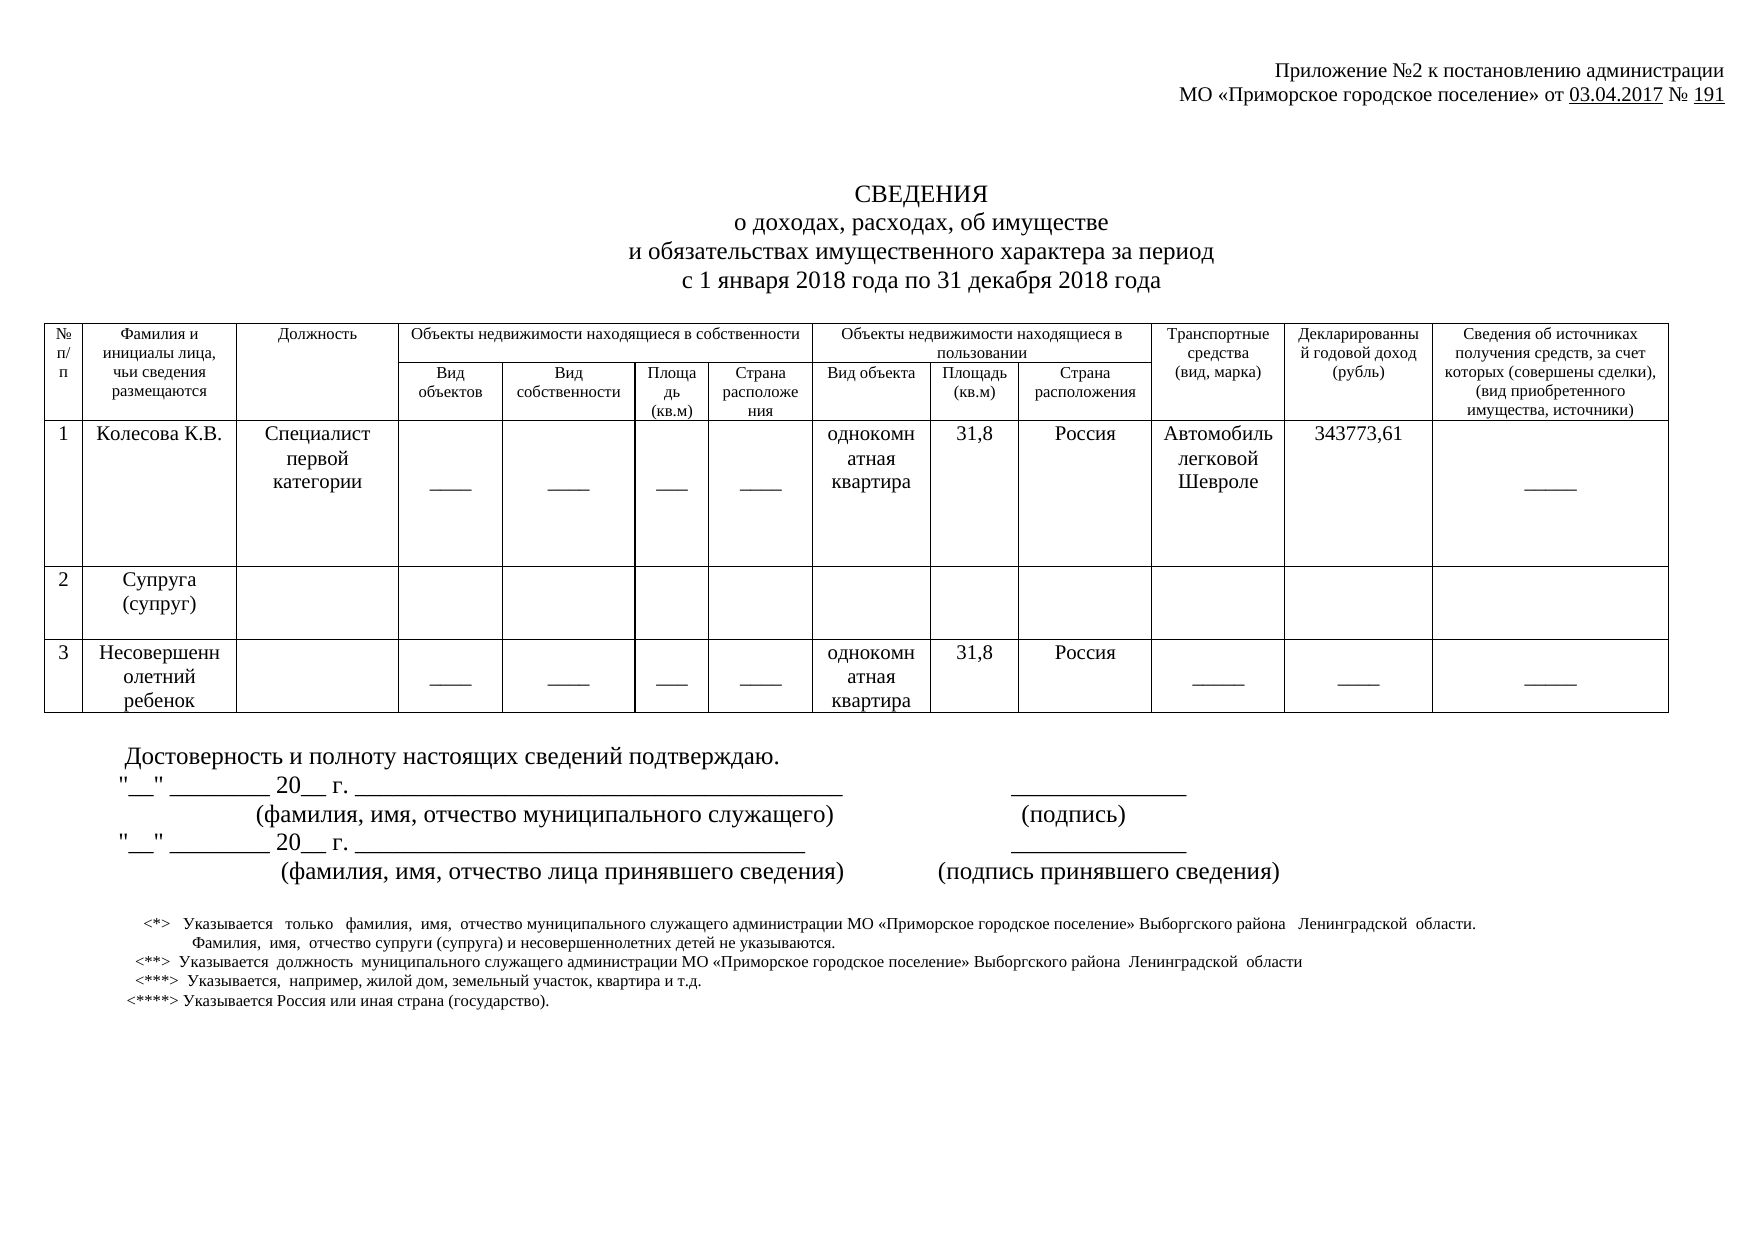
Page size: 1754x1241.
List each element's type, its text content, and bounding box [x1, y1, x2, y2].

table_cell 2 [45, 567, 82, 639]
table_cell Площадь (кв.м) [636, 363, 708, 420]
table_header Должность [237, 324, 398, 420]
table_cell Вид объектов [399, 363, 502, 420]
table_cell Автомобиль легковой Шевроле [1152, 421, 1284, 566]
table_cell _____ [1433, 640, 1668, 712]
table_header Фамилия и инициалы лица, чьи сведения размещаются [83, 324, 236, 420]
table_cell _____ [1152, 640, 1284, 712]
table_cell ____ [503, 421, 634, 566]
text <****> Указывается Россия или иная страна (государство). [118, 990, 1724, 1009]
table_cell Колесова К.В. [83, 421, 236, 566]
text Достоверность и полноту настоящих сведений подтверждаю. [118, 741, 1724, 770]
table_header Транспортные средства (вид, марка) [1152, 324, 1284, 420]
table_cell ____ [709, 421, 812, 566]
text (фамилия, имя, отчество лица принявшего сведения) (подпись принявшего сведения) [118, 856, 1724, 885]
table_cell 31,8 [931, 421, 1018, 566]
table_cell Страна расположения [1019, 363, 1151, 420]
table_cell ____ [503, 640, 634, 712]
text <**> Указывается должность муниципального служащего администрации МО «Приморское городское поселение» Выборгского района Ленинградской области [118, 952, 1724, 971]
table_cell [813, 567, 930, 639]
text <***> Указывается, например, жилой дом, земельный участок, квартира и т.д. [118, 971, 1724, 990]
table_cell ____ [399, 640, 502, 712]
table_cell Россия [1019, 421, 1151, 566]
table_cell [237, 640, 398, 712]
text "__" ________ 20__ г. _______________________________________ ______________ [118, 770, 1724, 799]
table_cell 3 [45, 640, 82, 712]
table_cell ____ [399, 421, 502, 566]
table_cell Вид объекта [813, 363, 930, 420]
table_cell _____ [1433, 421, 1668, 566]
table_cell [636, 567, 708, 639]
text <*> Указывается только фамилия, имя, отчество муниципального служащего администрации МО «Приморское городское поселение» Выборгского района Ленинградской области. [118, 914, 1724, 933]
table_cell [1285, 567, 1432, 639]
table_cell [1152, 567, 1284, 639]
table_cell 31,8 [931, 640, 1018, 712]
table_cell однокомнатная квартира [813, 640, 930, 712]
text Приложение №2 к постановлению администрации [118, 58, 1724, 82]
table_cell [237, 567, 398, 639]
text СВЕДЕНИЯ [118, 179, 1724, 207]
text (фамилия, имя, отчество муниципального служащего) (подпись) [118, 799, 1724, 827]
table_cell ___ [636, 421, 708, 566]
table_header Объекты недвижимости находящиеся в собственности [399, 324, 812, 362]
table_cell [503, 567, 634, 639]
table_cell [1433, 567, 1668, 639]
table_cell Площадь (кв.м) [931, 363, 1018, 420]
text Фамилия, имя, отчество супруги (супруга) и несовершеннолетних детей не указываются. [118, 933, 1724, 952]
table_cell Россия [1019, 640, 1151, 712]
table_cell [709, 567, 812, 639]
table_header Декларированный годовой доход (рубль) [1285, 324, 1432, 420]
table_cell Страна расположения [709, 363, 812, 420]
table_cell 1 [45, 421, 82, 566]
text МО «Приморское городское поселение» от 03.04.2017 № 191 [118, 82, 1724, 106]
text о доходах, расходах, об имуществе [118, 207, 1724, 236]
table_cell Специалист первой категории [237, 421, 398, 566]
table_cell Супруга (супруг) [83, 567, 236, 639]
table_cell [931, 567, 1018, 639]
table_header № п/п [45, 324, 82, 420]
table_cell Вид собственности [503, 363, 634, 420]
table_cell ____ [1285, 640, 1432, 712]
table_header Сведения об источниках получения средств, за счет которых (совершены сделки), (вид приобретенного имущества, источники) [1433, 324, 1668, 420]
table_cell Несовершеннолетний ребенок [83, 640, 236, 712]
table_cell ___ [636, 640, 708, 712]
text с 1 января 2018 года по 31 декабря 2018 года [118, 265, 1724, 294]
table_cell однокомнатная квартира [813, 421, 930, 566]
table_cell ____ [709, 640, 812, 712]
table_cell [1019, 567, 1151, 639]
table_cell [399, 567, 502, 639]
text "__" ________ 20__ г. ____________________________________ ______________ [118, 827, 1724, 856]
table_cell 343773,61 [1285, 421, 1432, 566]
text и обязательствах имущественного характера за период [118, 236, 1724, 265]
table_header Объекты недвижимости находящиеся в пользовании [813, 324, 1151, 362]
